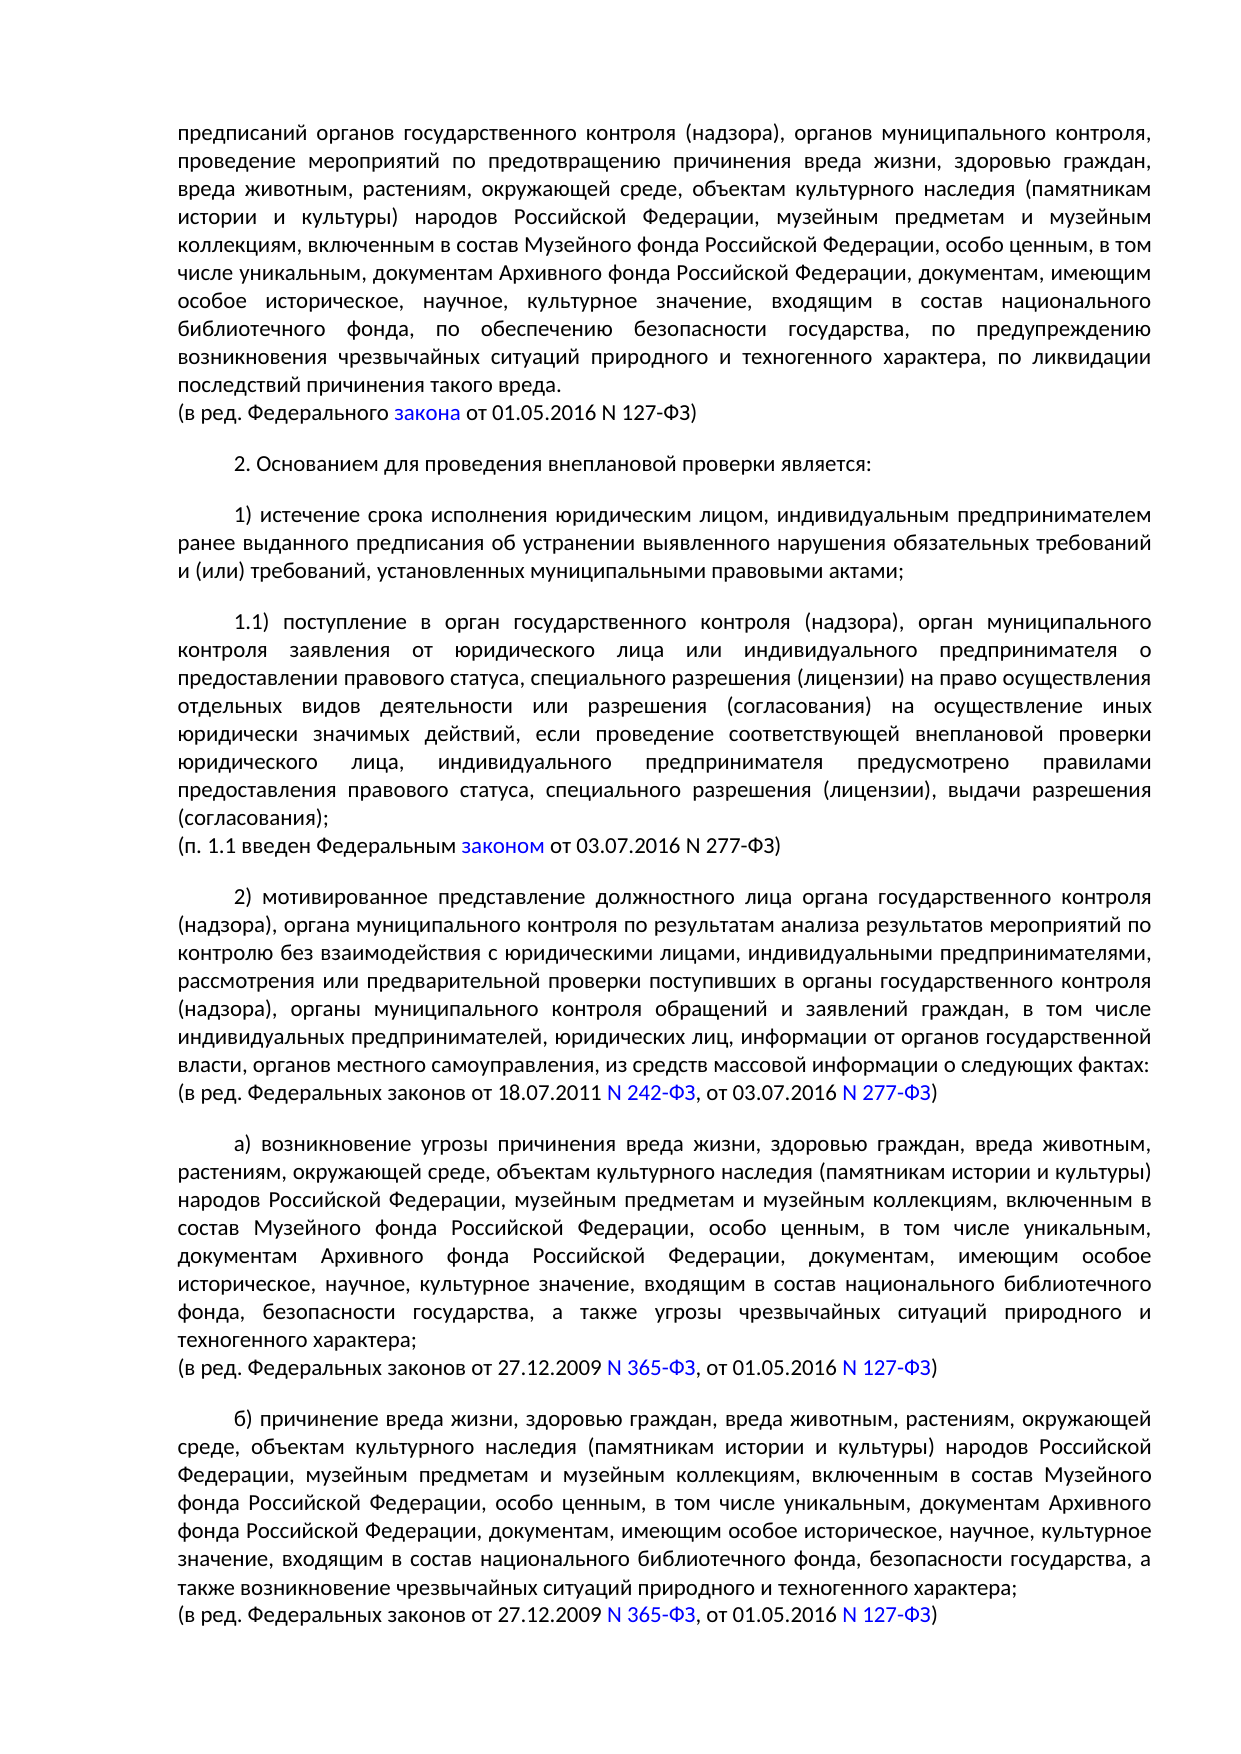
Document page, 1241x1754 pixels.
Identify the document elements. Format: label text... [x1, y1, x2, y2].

text (в ред. Федеральных законов от 27.12.2009 N 365-ФЗ, от 01.05.2016 N 127-ФЗ) [177, 1353, 1152, 1382]
text 1) истечение срока исполнения юридическим лицом, индивидуальным предпринимателем ранее выданного предписания об устранении выявленного нарушения обязательных требований и (или) требований, установленных муниципальными правовыми актами; [177, 500, 1152, 584]
text (в ред. Федерального закона от 01.05.2016 N 127-ФЗ) [177, 398, 1152, 426]
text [177, 118, 1152, 398]
text 1.1) поступление в орган государственного контроля (надзора), орган муниципального контроля заявления от юридического лица или индивидуального предпринимателя о предоставлении правового статуса, специального разрешения (лицензии) на право осуществления отдельных видов деятельности или разрешения (согласования) на осуществление иных юридически значимых действий, если проведение соответствующей внеплановой проверки юридического лица, индивидуального предпринимателя предусмотрено правилами предоставления правового статуса, специального разрешения (лицензии), выдачи разрешения (согласования); [177, 607, 1152, 831]
text 2) мотивированное представление должностного лица органа государственного контроля (надзора), органа муниципального контроля по результатам анализа результатов мероприятий по контролю без взаимодействия с юридическими лицами, индивидуальными предпринимателями, рассмотрения или предварительной проверки поступивших в органы государственного контроля (надзора), органы муниципального контроля обращений и заявлений граждан, в том числе индивидуальных предпринимателей, юридических лиц, информации от органов государственной власти, органов местного самоуправления, из средств массовой информации о следующих фактах: [177, 882, 1152, 1078]
text (п. 1.1 введен Федеральным законом от 03.07.2016 N 277-ФЗ) [177, 831, 1152, 859]
text а) возникновение угрозы причинения вреда жизни, здоровью граждан, вреда животным, растениям, окружающей среде, объектам культурного наследия (памятникам истории и культуры) народов Российской Федерации, музейным предметам и музейным коллекциям, включенным в состав Музейного фонда Российской Федерации, особо ценным, в том числе уникальным, документам Архивного фонда Российской Федерации, документам, имеющим особое историческое, научное, культурное значение, входящим в состав национального библиотечного фонда, безопасности государства, а также угрозы чрезвычайных ситуаций природного и техногенного характера; [177, 1129, 1152, 1353]
text 2. Основанием для проведения внеплановой проверки является: [177, 449, 1152, 477]
text б) причинение вреда жизни, здоровью граждан, вреда животным, растениям, окружающей среде, объектам культурного наследия (памятникам истории и культуры) народов Российской Федерации, музейным предметам и музейным коллекциям, включенным в состав Музейного фонда Российской Федерации, особо ценным, в том числе уникальным, документам Архивного фонда Российской Федерации, документам, имеющим особое историческое, научное, культурное значение, входящим в состав национального библиотечного фонда, безопасности государства, а также возникновение чрезвычайных ситуаций природного и техногенного характера; [177, 1404, 1152, 1601]
text (в ред. Федеральных законов от 18.07.2011 N 242-ФЗ, от 03.07.2016 N 277-ФЗ) [177, 1078, 1152, 1106]
text (в ред. Федеральных законов от 27.12.2009 N 365-ФЗ, от 01.05.2016 N 127-ФЗ) [177, 1601, 1152, 1629]
